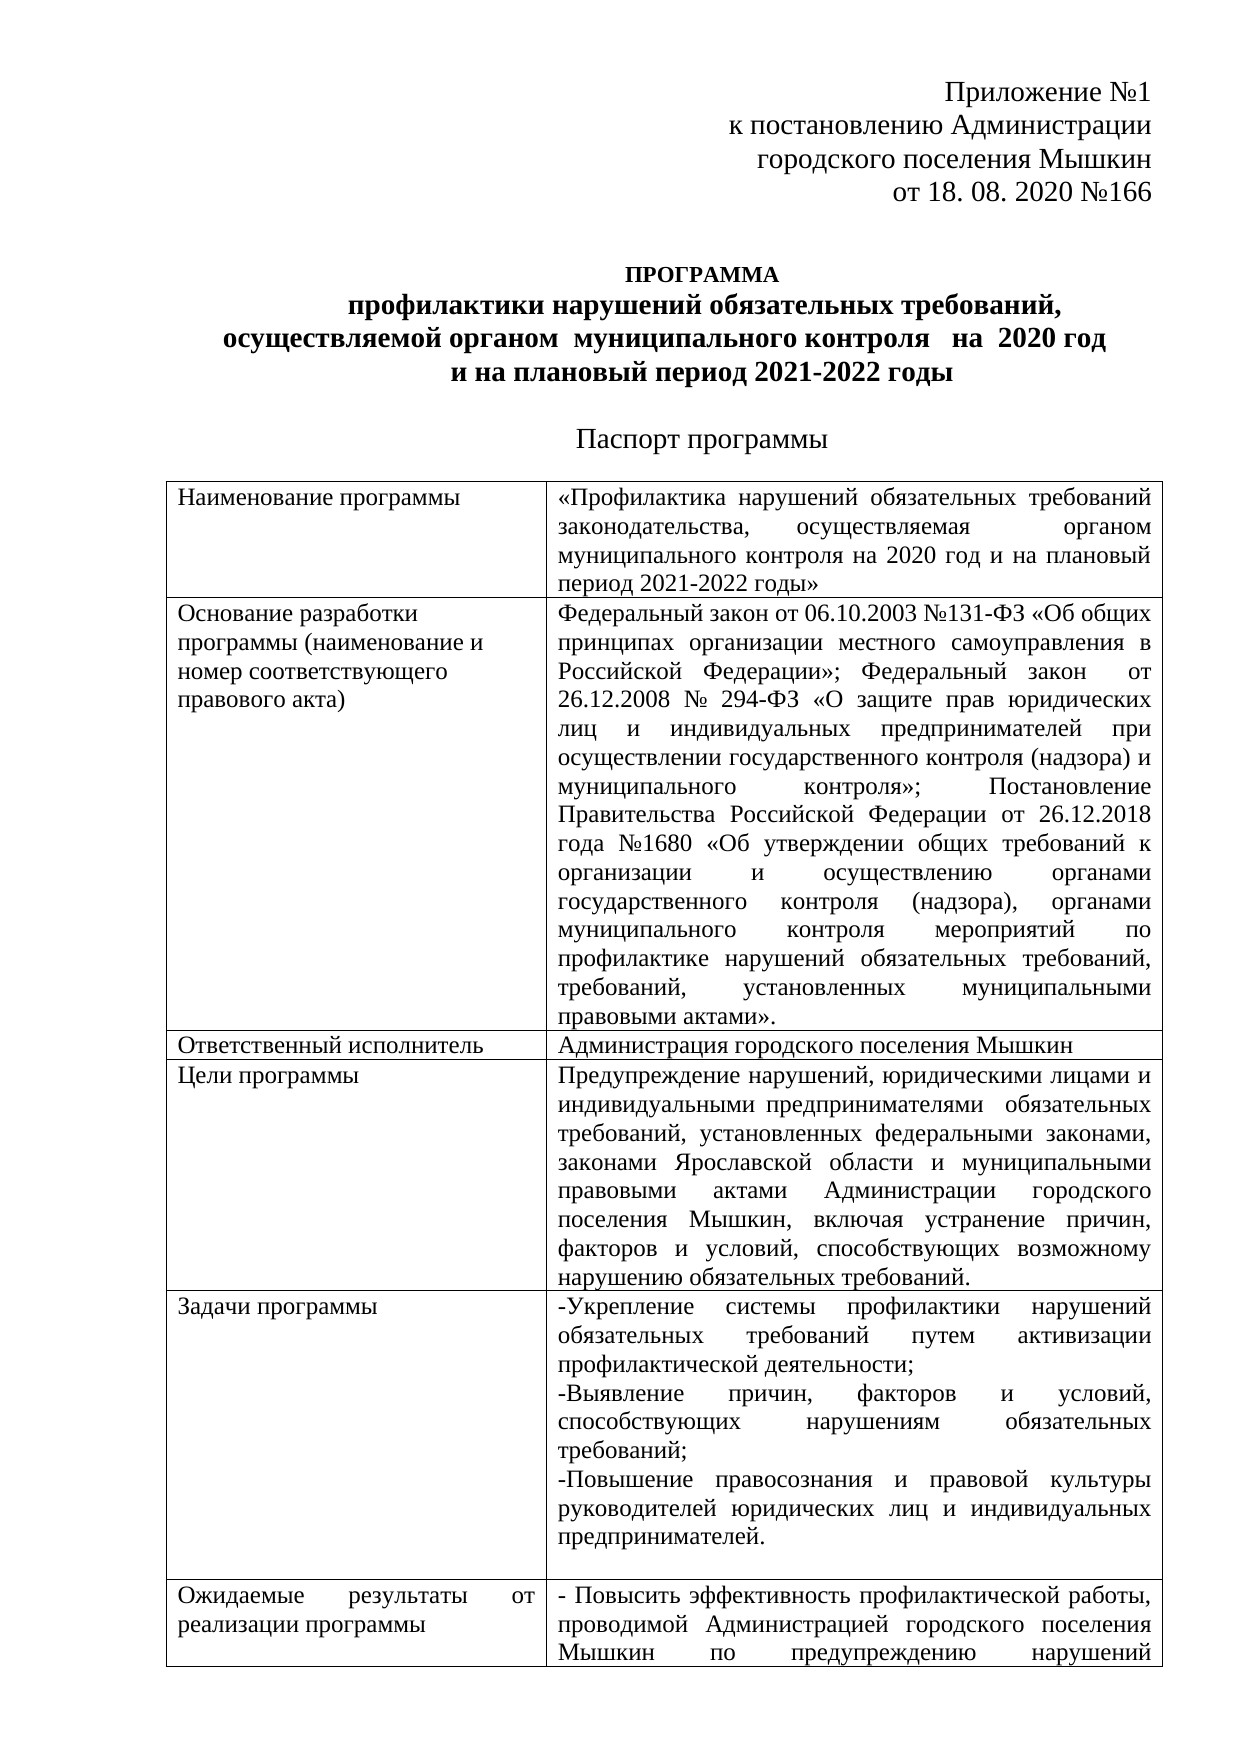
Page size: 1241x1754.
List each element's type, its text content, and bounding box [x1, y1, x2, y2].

text ПРОГРАММА [177, 261, 1152, 287]
text и на плановый период 2021-2022 годы [177, 354, 1152, 388]
table_cell -Укрепление системы профилактики нарушений обязательных требований путем активизации профилактической деятельности; -Выявление причин, факторов и условий, способствующих нарушениям обязательных требований; -Повышение правосознания и правовой культуры руководителей юридических лиц и индивидуальных предпринимателей. [547, 1291, 1162, 1579]
text Приложение №1 [177, 74, 1152, 107]
table_cell Цели программы [167, 1060, 546, 1290]
table_cell Ответственный исполнитель [167, 1031, 546, 1059]
table_cell Предупреждение нарушений, юридическими лицами и индивидуальными предпринимателями обязательных требований, установленных федеральными законами, законами Ярославской области и муниципальными правовыми актами Администрации городского поселения Мышкин, включая устранение причин, факторов и условий, способствующих возможному нарушению обязательных требований. [547, 1060, 1162, 1290]
text к постановлению Администрации [177, 107, 1152, 141]
table_cell Основание разработки программы (наименование и номер соответствующего правового акта) [167, 598, 546, 1029]
table_header «Профилактика нарушений обязательных требований законодательства, осуществляемая органом муниципального контроля на 2020 год и на плановый период 2021-2022 годы» [547, 482, 1162, 597]
text от 18. 08. 2020 №166 [177, 174, 1152, 208]
text городского поселения Мышкин [177, 141, 1152, 174]
table_header Наименование программы [167, 482, 546, 597]
text профилактики нарушений обязательных требований, осуществляемой органом муниципального контроля на 2020 год [177, 287, 1152, 354]
table_cell Администрация городского поселения Мышкин [547, 1031, 1162, 1059]
text Паспорт программы [177, 421, 1152, 455]
table_cell Федеральный закон от 06.10.2003 №131-ФЗ «Об общих принципах организации местного самоуправления в Российской Федерации»; Федеральный закон от 26.12.2008 № 294-ФЗ «О защите прав юридических лиц и индивидуальных предпринимателей при осуществлении государственного контроля (надзора) и муниципального контроля»; Постановление Правительства Российской Федерации от 26.12.2018 года №1680 «Об утверждении общих требований к организации и осуществлению органами государственного контроля (надзора), органами муниципального контроля мероприятий по профилактике нарушений обязательных требований, требований, установленных муниципальными правовыми актами». [547, 598, 1162, 1029]
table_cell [167, 1580, 546, 1666]
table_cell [547, 1580, 1162, 1666]
table_cell Задачи программы [167, 1291, 546, 1579]
